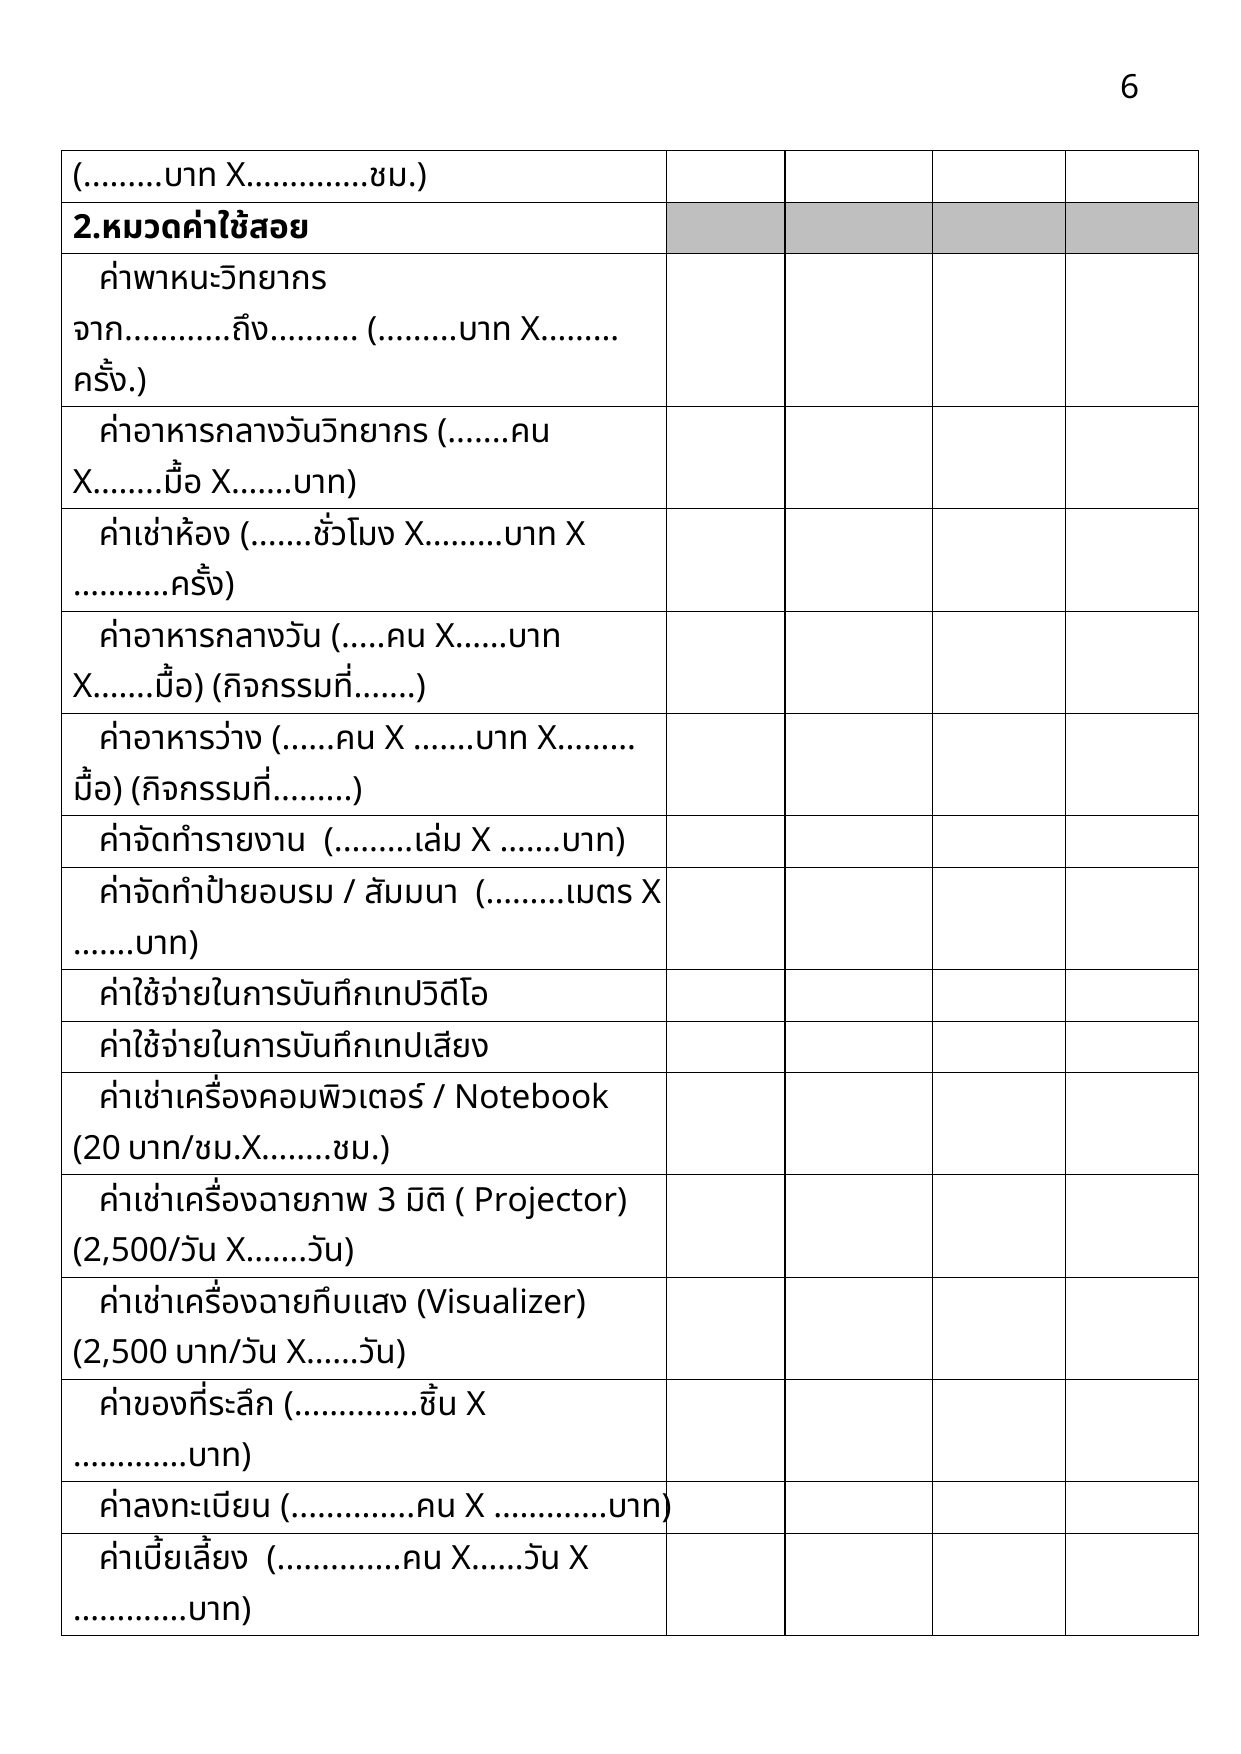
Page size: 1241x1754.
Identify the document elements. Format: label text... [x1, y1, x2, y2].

table_cell ค่าอาหารกลางวันวิทยากร (.......คน X……..มื้อ X…….บาท) [62, 407, 666, 508]
table_cell [667, 1175, 784, 1277]
table_cell [786, 868, 932, 969]
table_cell ค่าจัดทำป้ายอบรม / สัมมนา (.…..…เมตร X …….บาท) [62, 868, 666, 969]
table_cell [667, 714, 784, 815]
table_cell [1066, 1175, 1198, 1277]
table_cell [1066, 714, 1198, 815]
table_cell ค่าอาหารกลางวัน (.....คน X……บาท X…….มื้อ) (กิจกรรมที่.......) [62, 612, 666, 713]
table_cell [1066, 407, 1198, 508]
table_cell [667, 1073, 784, 1174]
table_cell [1066, 509, 1198, 611]
table_cell [933, 816, 1065, 867]
table_cell [786, 816, 932, 867]
table_cell [933, 1175, 1065, 1277]
table_cell [786, 151, 932, 202]
table_cell [667, 1534, 784, 1635]
table_cell ค่าจัดทำรายงาน (.…..…เล่ม X …….บาท) [62, 816, 666, 867]
table_cell [933, 203, 1065, 253]
table_cell [786, 1534, 932, 1635]
table_cell [1066, 203, 1198, 253]
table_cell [62, 151, 666, 202]
table_cell [667, 1278, 784, 1379]
table_cell [786, 1482, 932, 1533]
table_cell [667, 612, 784, 713]
table_cell ค่าใช้จ่ายในการบันทึกเทปเสียง [62, 1022, 666, 1072]
table_cell [933, 509, 1065, 611]
table_cell ค่าเบี้ยเลี้ยง (..............คน X……วัน X ………….บาท) [62, 1534, 666, 1635]
table_cell [1066, 970, 1198, 1021]
table_cell [933, 1482, 1065, 1533]
table_cell ค่าเช่าเครื่องฉายทึบแสง (Visualizer) (2,500บาท/วัน X……วัน) [62, 1278, 666, 1379]
table_cell [667, 970, 784, 1021]
table_cell [1066, 1278, 1198, 1379]
table_cell [667, 151, 784, 202]
table_cell [786, 254, 932, 406]
table_cell [1066, 254, 1198, 406]
table_cell [667, 816, 784, 867]
table_cell ค่าใช้จ่ายในการบันทึกเทปวิดีโอ [62, 970, 666, 1021]
table_cell [1066, 868, 1198, 969]
table_cell [786, 1073, 932, 1174]
table_cell ค่าเช่าเครื่องคอมพิวเตอร์ / Notebook (20บาท/ชม.X……..ชม.) [62, 1073, 666, 1174]
table_cell [933, 151, 1065, 202]
table_cell [786, 1380, 932, 1481]
table_cell [786, 612, 932, 713]
table_cell [667, 1022, 784, 1072]
table_cell ค่าของที่ระลึก (..............ชิ้น X ………….บาท) [62, 1380, 666, 1481]
table_cell [667, 868, 784, 969]
table_cell [667, 254, 784, 406]
table_cell [933, 1278, 1065, 1379]
table_cell [667, 407, 784, 508]
table_cell [786, 1022, 932, 1072]
table_cell [933, 714, 1065, 815]
table_cell [786, 714, 932, 815]
table_cell [933, 970, 1065, 1021]
table_cell [933, 1022, 1065, 1072]
table_cell ค่าเช่าเครื่องฉายภาพ 3 มิติ ( Projector) (2,500/วัน X…….วัน) [62, 1175, 666, 1277]
table_cell [786, 203, 932, 253]
table_cell [1066, 816, 1198, 867]
table_cell [786, 509, 932, 611]
table_cell [667, 203, 784, 253]
table_cell [1066, 1534, 1198, 1635]
table_cell [1066, 151, 1198, 202]
table_cell [1066, 1482, 1198, 1533]
table_cell [933, 407, 1065, 508]
table_cell ค่าลงทะเบียน (..............คน X ………….บาท) [62, 1482, 666, 1533]
table_cell [786, 970, 932, 1021]
table_cell ค่าพาหนะวิทยากร จาก............ถึง.......... (.........บาท X………ครั้ง.) [62, 254, 666, 406]
table_cell [1066, 1073, 1198, 1174]
table_cell [933, 612, 1065, 713]
table_cell [1066, 612, 1198, 713]
table_cell [786, 1175, 932, 1277]
table_cell [933, 1380, 1065, 1481]
table_cell 2.หมวดค่าใช้สอย [62, 203, 666, 253]
table_cell [933, 1073, 1065, 1174]
table_cell [667, 1380, 784, 1481]
table_cell [1066, 1380, 1198, 1481]
table_cell ค่าอาหารว่าง (......คน X …….บาท X………มื้อ) (กิจกรรมที่.........) [62, 714, 666, 815]
table_cell [1066, 1022, 1198, 1072]
table_cell [786, 407, 932, 508]
table_cell [933, 1534, 1065, 1635]
table_cell ค่าเช่าห้อง (.......ชั่วโมง X………บาท X ………..ครั้ง) [62, 509, 666, 611]
table_cell [933, 868, 1065, 969]
table_cell [786, 1278, 932, 1379]
table_cell [667, 509, 784, 611]
table_cell [667, 1482, 784, 1533]
table_cell [933, 254, 1065, 406]
